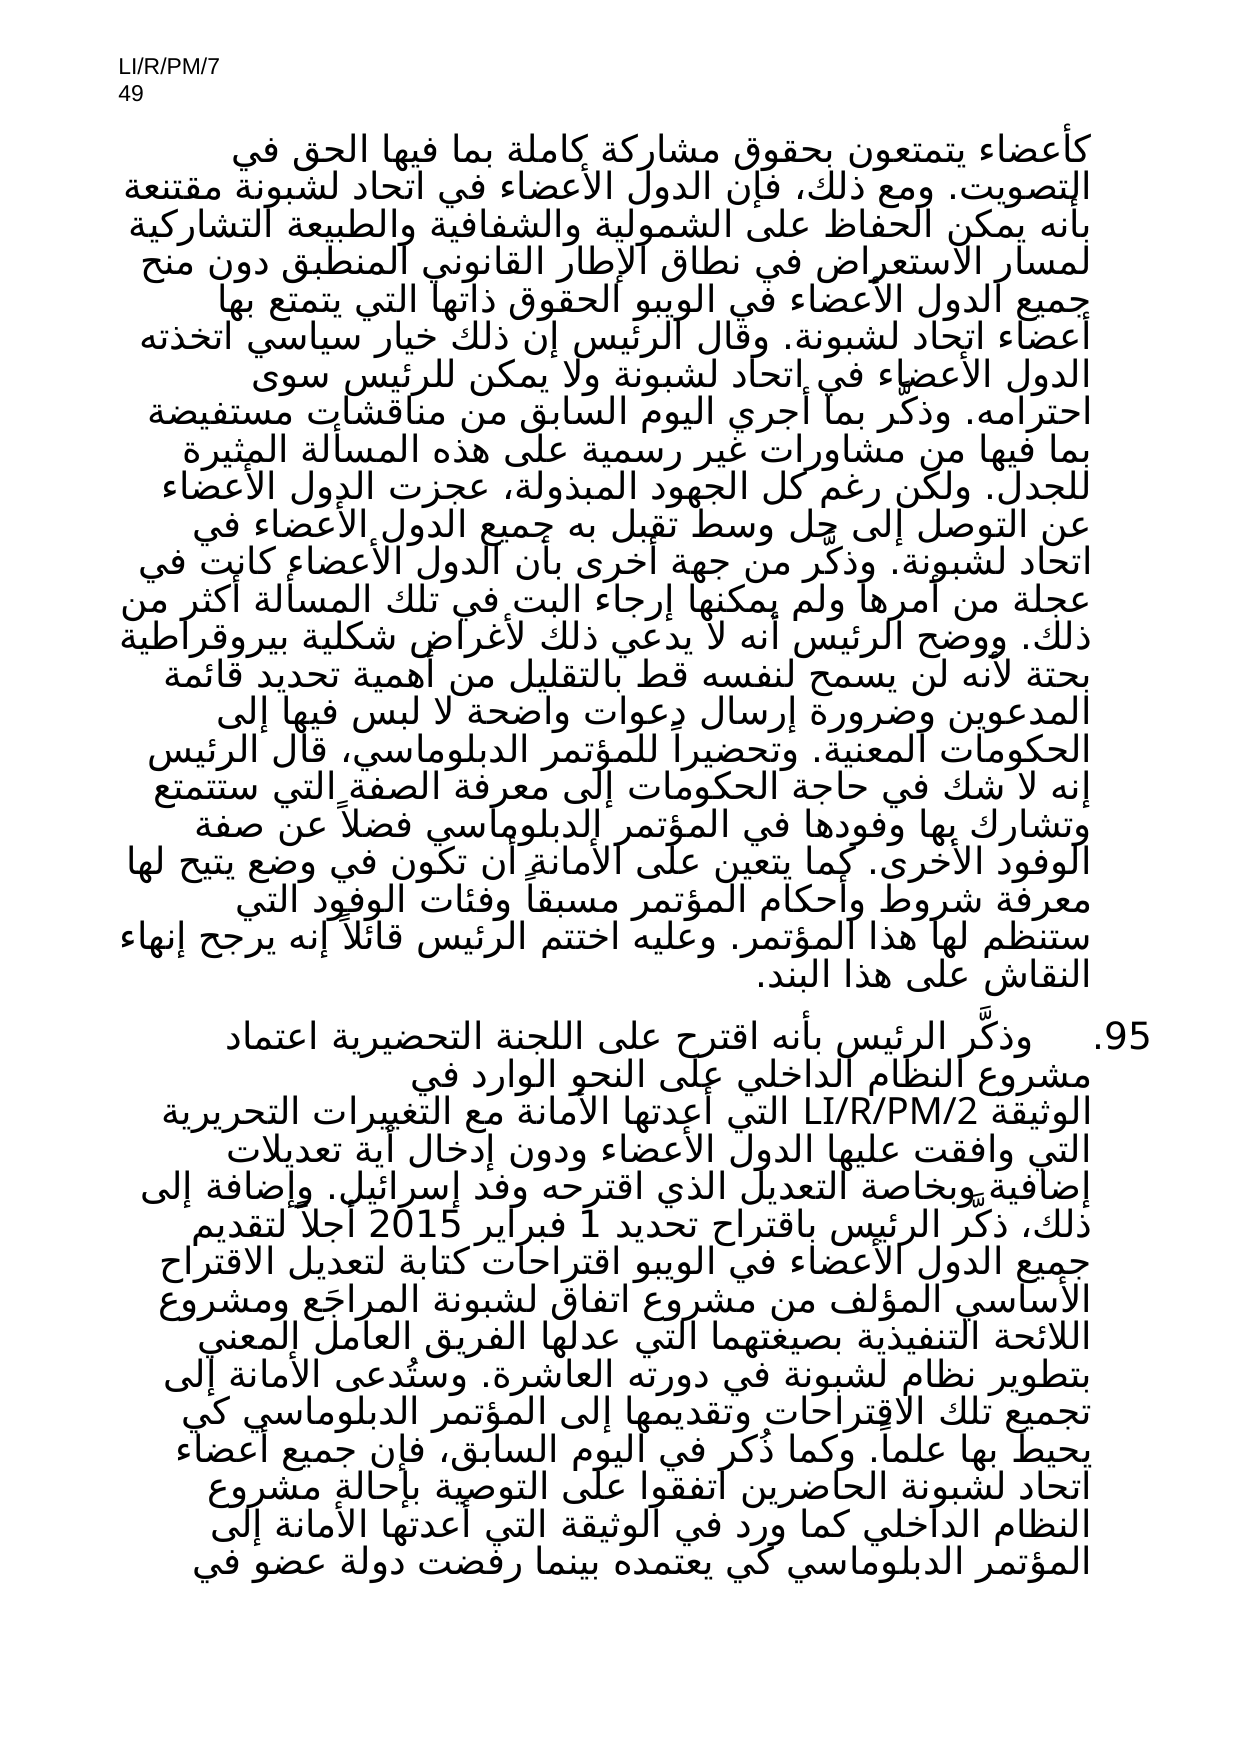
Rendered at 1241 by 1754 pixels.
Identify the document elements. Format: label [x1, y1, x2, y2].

text [118, 1020, 1092, 1582]
text [118, 132, 1092, 995]
